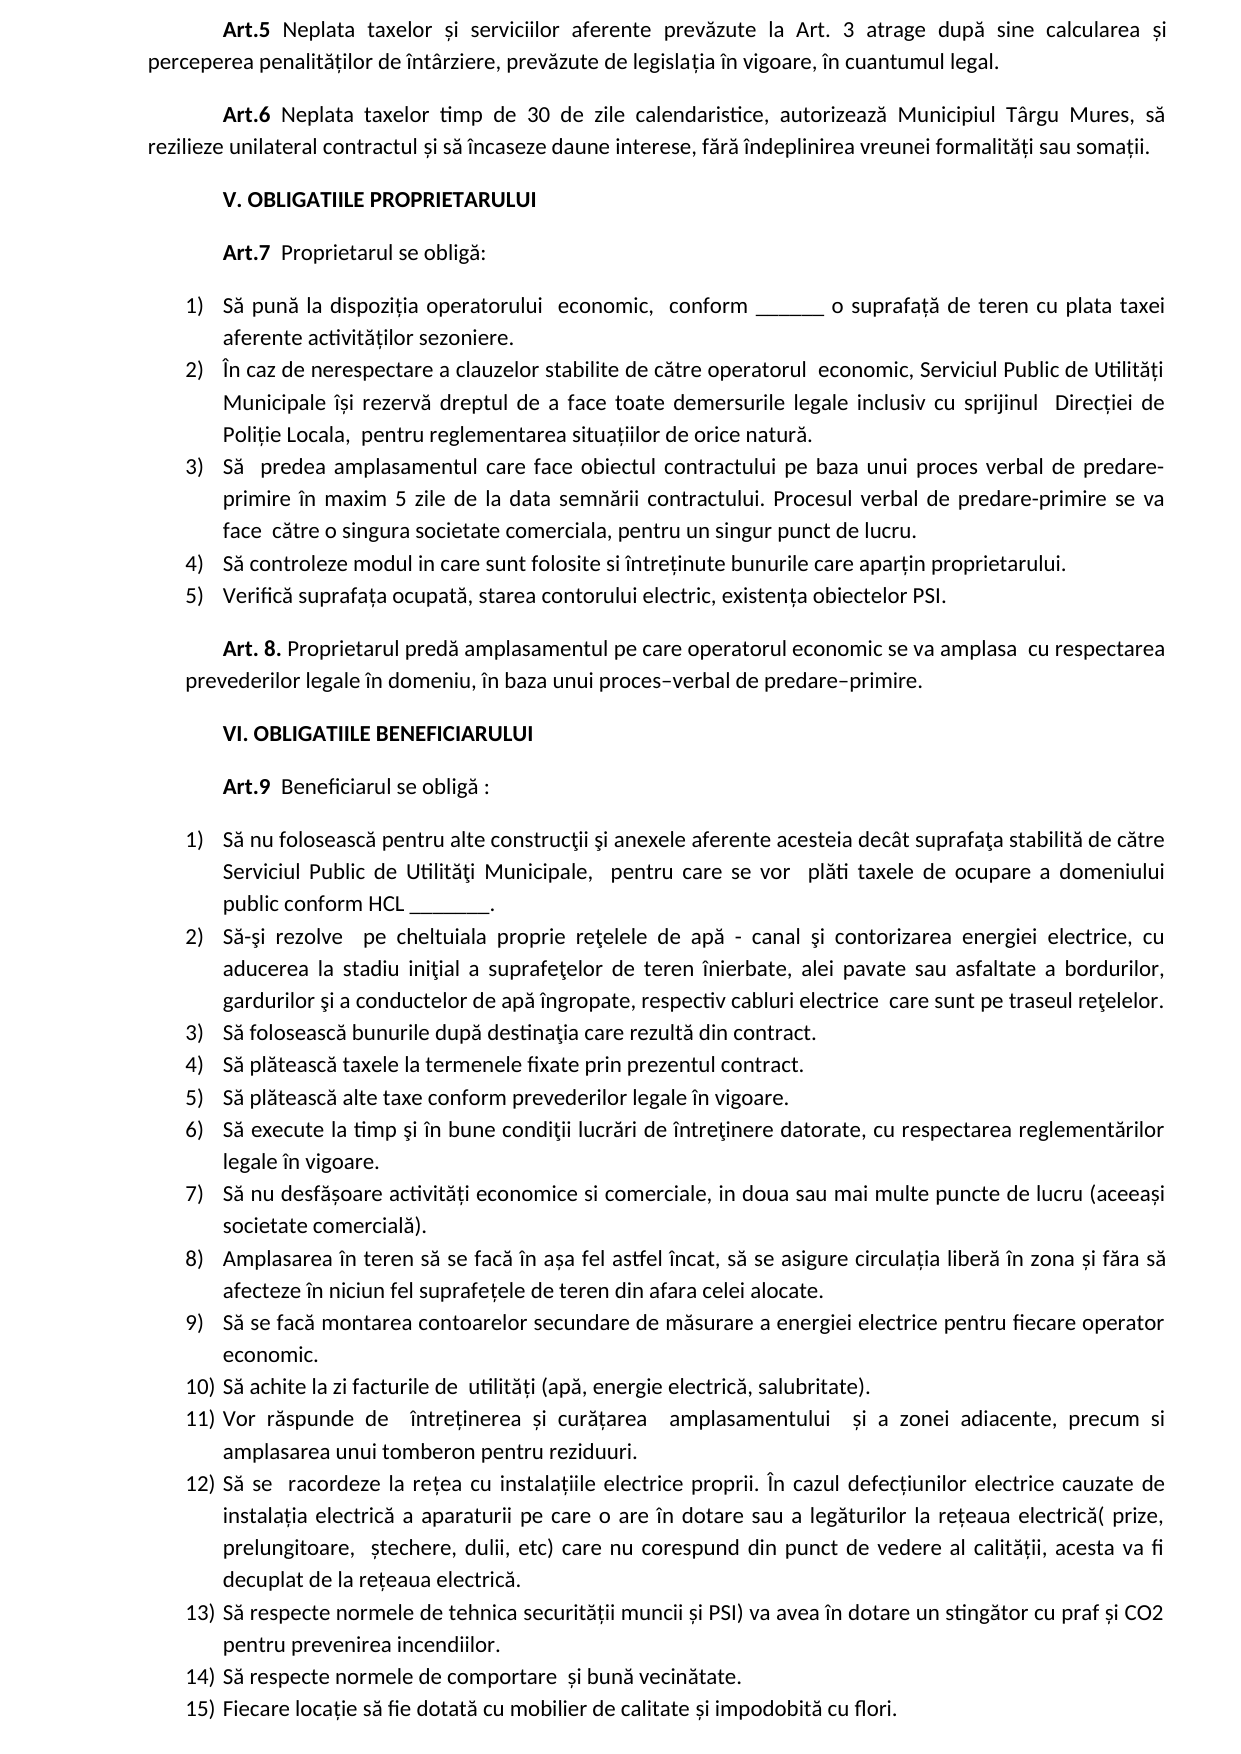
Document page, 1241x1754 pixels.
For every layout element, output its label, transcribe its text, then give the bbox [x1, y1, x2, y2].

list Să execute la timp şi în bune condiţii lucrări de întreţinere datorate, cu respectarea reglementărilor legale în vigoare. [185, 1115, 1167, 1175]
list Vor răspunde de întreţinerea şi curăţarea amplasamentului şi a zonei adiacente, precum si amplasarea unui tomberon pentru reziduuri. [185, 1404, 1167, 1465]
list Amplasarea în teren să se facă în așa fel astfel încat, să se asigure circulația liberă în zona și făra să afecteze în niciun fel suprafețele de teren din afara celei alocate. [185, 1244, 1167, 1304]
list Să respecte normele de comportare şi bună vecinătate. [185, 1662, 1167, 1690]
text V. OBLIGATIILE PROPRIETARULUI [148, 185, 1167, 213]
list Să plătească taxele la termenele fixate prin prezentul contract. [185, 1051, 1167, 1078]
list Să plătească alte taxe conform prevederilor legale în vigoare. [185, 1083, 1167, 1111]
list VI. OBLIGATIILE BENEFICIARULUI [223, 719, 1167, 747]
list Fiecare locație să fie dotată cu mobilier de calitate și impodobită cu flori. [185, 1694, 1167, 1722]
text Art.5 Neplata taxelor și serviciilor aferente prevăzute la Art. 3 atrage după sine calcularea și perceperea penalităţilor de întârziere, prevăzute de legislația în vigoare, în cuantumul legal. [148, 15, 1167, 75]
list Să nu folosească pentru alte construcţii şi anexele aferente acesteia decât suprafaţa stabilită de către Serviciul Public de Utilităţi Municipale, pentru care se vor plăti taxele de ocupare a domeniului public conform HCL _______. [185, 825, 1167, 918]
text Art.7 Proprietarul se obligă: [148, 238, 1167, 266]
list Să se racordeze la rețea cu instalațiile electrice proprii. În cazul defecţiunilor electrice cauzate de instalaţia electrică a aparaturii pe care o are în dotare sau a legăturilor la reţeaua electrică( prize, prelungitoare, ştechere, dulii, etc) care nu corespund din punct de vedere al calităţii, acesta va fi decuplat de la reţeaua electrică. [185, 1469, 1167, 1593]
list Să respecte normele de tehnica securităţii muncii şi PSI) va avea în dotare un stingător cu praf şi CO2 pentru prevenirea incendiilor. [185, 1598, 1167, 1658]
list Să folosească bunurile după destinaţia care rezultă din contract. [185, 1018, 1167, 1046]
text Art.6 Neplata taxelor timp de 30 de zile calendaristice, autorizează Municipiul Târgu Mures, să rezilieze unilateral contractul și să încaseze daune interese, fără îndeplinirea vreunei formalităţi sau somaţii. [148, 100, 1167, 160]
list Să pună la dispoziţia operatorului economic, conform ______ o suprafaţă de teren cu plata taxei aferente activităților sezoniere. [185, 291, 1167, 351]
list Să-şi rezolve pe cheltuiala proprie reţelele de apă - canal şi contorizarea energiei electrice, cu aducerea la stadiu iniţial a suprafeţelor de teren înierbate, alei pavate sau asfaltate a bordurilor, gardurilor şi a conductelor de apă îngropate, respectiv cabluri electrice care sunt pe traseul reţelelor. [185, 922, 1167, 1014]
list Să controleze modul in care sunt folosite si întreţinute bunurile care aparţin proprietarului. [185, 549, 1167, 577]
list Să se facă montarea contoarelor secundare de măsurare a energiei electrice pentru fiecare operator economic. [185, 1308, 1167, 1368]
text Art.9 Beneficiarul se obligă : [148, 772, 1167, 800]
list Să achite la zi facturile de utilități (apă, energie electrică, salubritate). [185, 1372, 1167, 1400]
list Să predea amplasamentul care face obiectul contractului pe baza unui proces verbal de predare- primire în maxim 5 zile de la data semnării contractului. Procesul verbal de predare-primire se va face către o singura societate comerciala, pentru un singur punct de lucru. [185, 452, 1167, 544]
text Art. 8. Proprietarul predă amplasamentul pe care operatorul economic se va amplasa cu respectarea prevederilor legale în domeniu, în baza unui proces–verbal de predare–primire. [185, 634, 1167, 694]
list Verifică suprafața ocupată, starea contorului electric, existența obiectelor PSI. [185, 581, 1167, 609]
list În caz de nerespectare a clauzelor stabilite de către operatorul economic, Serviciul Public de Utilităţi Municipale îşi rezervă dreptul de a face toate demersurile legale inclusiv cu sprijinul Direcţiei de Poliţie Locala, pentru reglementarea situaţiilor de orice natură. [185, 356, 1167, 448]
list Să nu desfășoare activități economice si comerciale, in doua sau mai multe puncte de lucru (aceeaşi societate comercială). [185, 1179, 1167, 1239]
